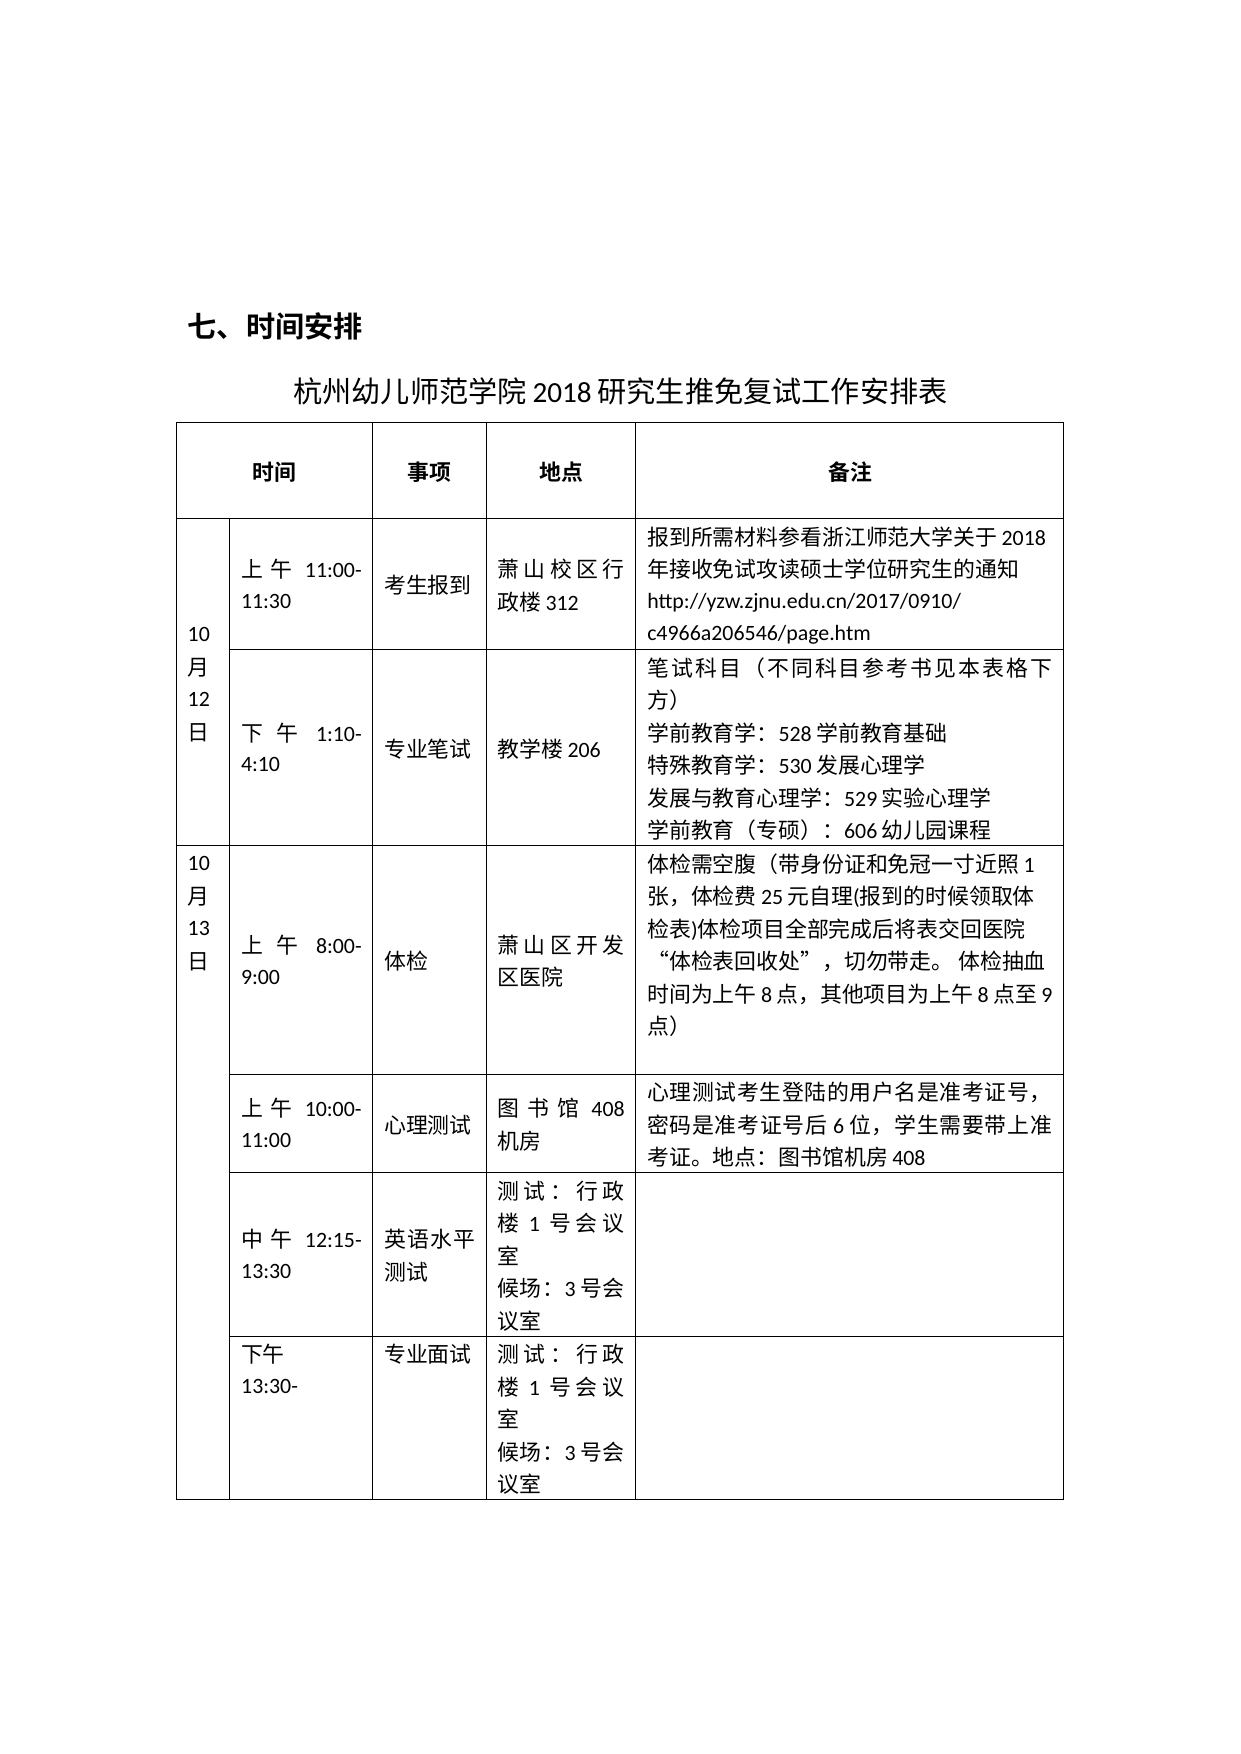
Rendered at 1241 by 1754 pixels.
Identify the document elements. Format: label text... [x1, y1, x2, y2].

table_cell 萧山校区行政楼312 [487, 519, 635, 649]
table_cell 笔试科目（不同科目参考书见本表格下方） 学前教育学：528学前教育基础 特殊教育学：530发展心理学 发展与教育心理学：529实验心理学 学前教育（专硕）：606幼儿园课程 [636, 650, 1063, 845]
table_cell [636, 1173, 1063, 1336]
table_cell 上午10:00-11:00 [230, 1075, 372, 1172]
table_cell 10月12日 [177, 519, 229, 845]
table_cell 专业面试 [373, 1337, 486, 1499]
table_cell 测试：行政楼1号会议室 候场：3号会议室 [487, 1337, 635, 1499]
table_cell 专业笔试 [373, 650, 486, 845]
table_cell 中午12:15-13:30 [230, 1173, 372, 1336]
table_cell 英语水平测试 [373, 1173, 486, 1336]
table_cell 心理测试 [373, 1075, 486, 1172]
table_header 地点 [487, 423, 635, 518]
table_cell 体检需空腹（带身份证和免冠一寸近照1张，体检费25元自理(报到的时候领取体检表)体检项目全部完成后将表交回医院“体检表回收处”，切勿带走。 体检抽血时间为上午8点，其他项目为上午8点至9点） [636, 846, 1063, 1074]
table_header 事项 [373, 423, 486, 518]
table_cell 测试：行政楼1号会议室 候场：3号会议室 [487, 1173, 635, 1336]
table_header 时间 [177, 423, 372, 518]
table_cell 上午8:00-9:00 [230, 846, 372, 1074]
table_cell 教学楼206 [487, 650, 635, 845]
table_cell 报到所需材料参看浙江师范大学关于2018年接收免试攻读硕士学位研究生的通知 http://yzw.zjnu.edu.cn/2017/0910/c4966a206546/page.htm [636, 519, 1063, 649]
table_cell 图书馆408机房 [487, 1075, 635, 1172]
table_cell 考生报到 [373, 519, 486, 649]
text 七、时间安排 [187, 292, 1053, 357]
table_cell 心理测试考生登陆的用户名是准考证号，密码是准考证号后6位，学生需要带上准考证。地点：图书馆机房408 [636, 1075, 1063, 1172]
table_header 备注 [636, 423, 1063, 518]
table_cell 萧山区开发区医院 [487, 846, 635, 1074]
table_cell [636, 1337, 1063, 1499]
table_cell 10月13日 [177, 846, 229, 1499]
table_cell 下午 13:30- [230, 1337, 372, 1499]
table_cell 体检 [373, 846, 486, 1074]
table_cell 上午11:00-11:30 [230, 519, 372, 649]
table_cell 下午1:10-4:10 [230, 650, 372, 845]
text 杭州幼儿师范学院2018研究生推免复试工作安排表 [187, 357, 1053, 422]
